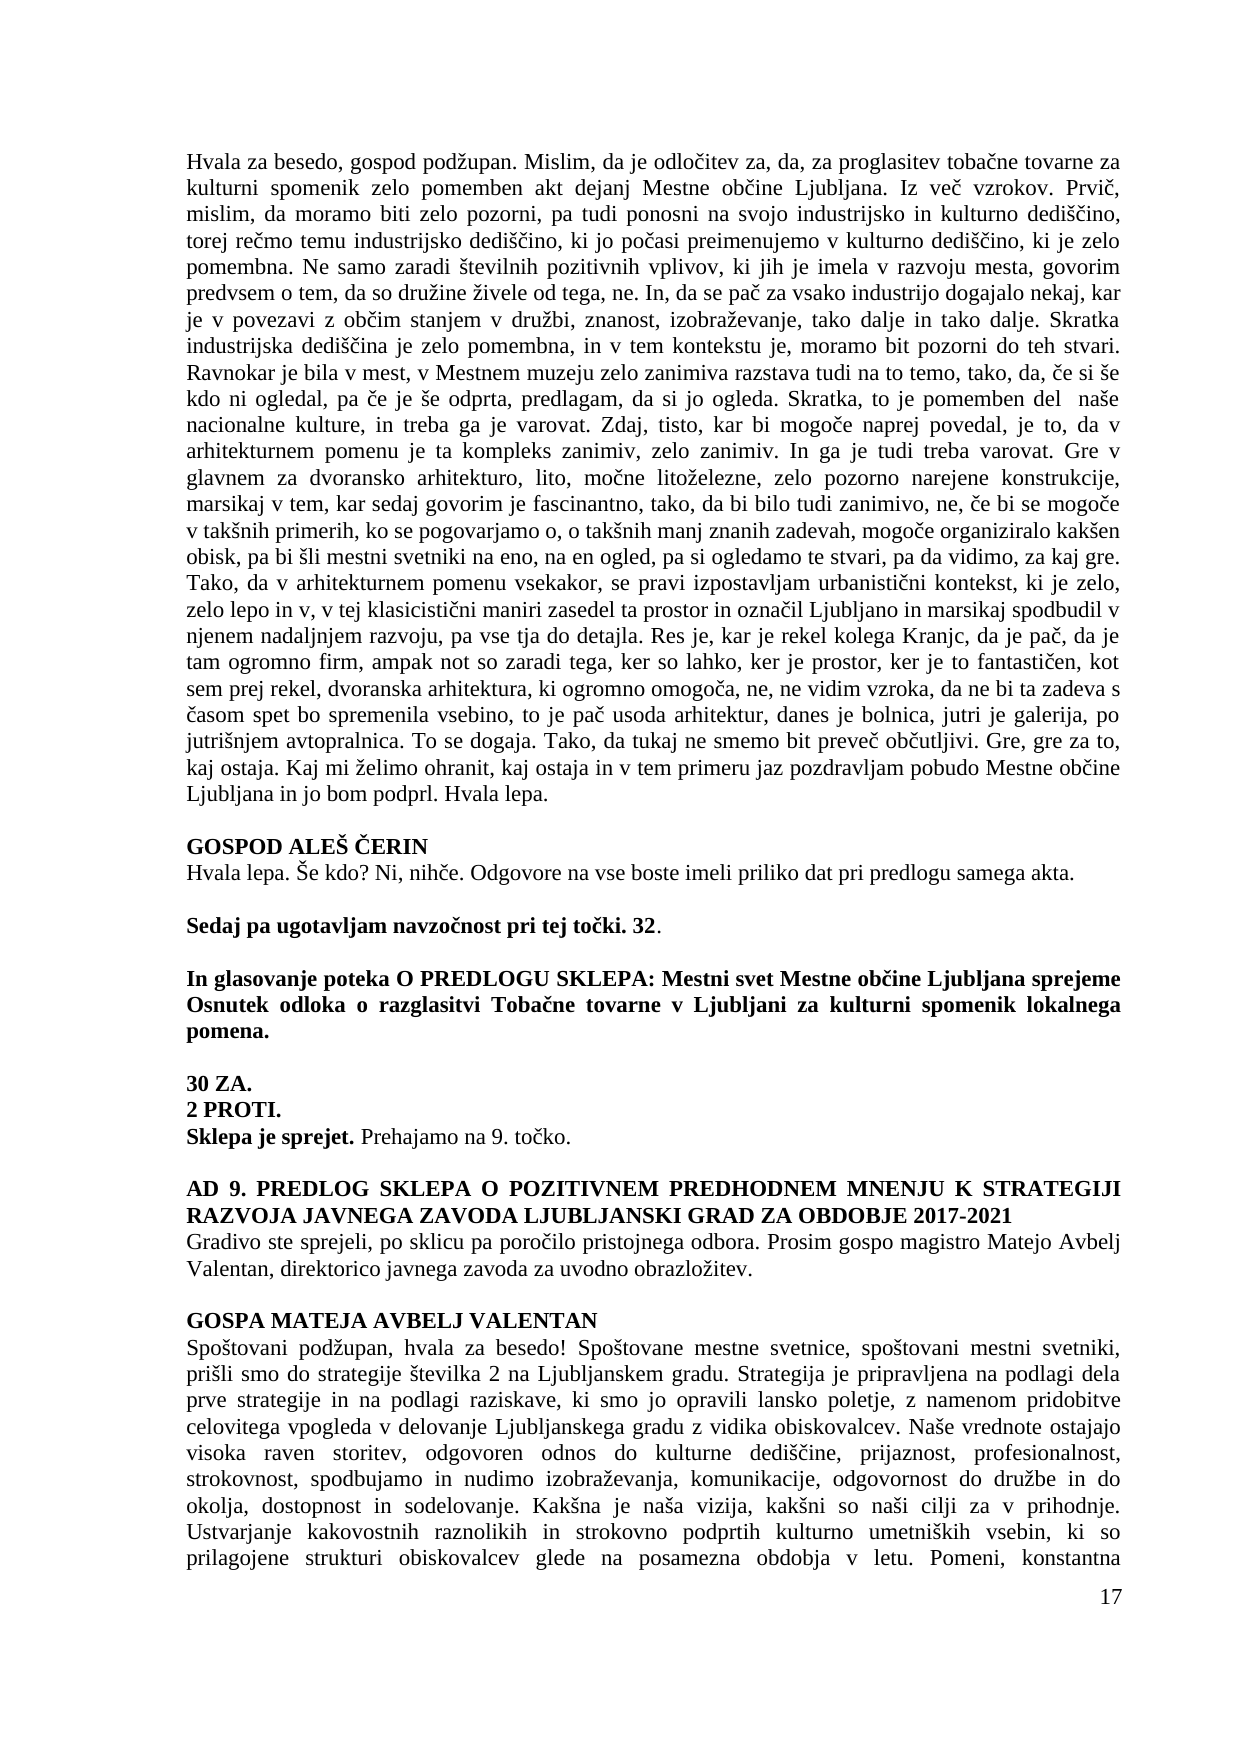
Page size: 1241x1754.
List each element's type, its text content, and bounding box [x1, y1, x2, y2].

text Hvala za besedo, gospod podžupan. Mislim, da je odločitev za, da, za proglasitev tobačne tovarne za kulturni spomenik zelo pomemben akt dejanj Mestne občine Ljubljana. Iz več vzrokov. Prvič, mislim, da moramo biti zelo pozorni, pa tudi ponosni na svojo industrijsko in kulturno dediščino, torej rečmo temu industrijsko dediščino, ki jo počasi preimenujemo v kulturno dediščino, ki je zelo pomembna. Ne samo zaradi številnih pozitivnih vplivov, ki jih je imela v razvoju mesta, govorim predvsem o tem, da so družine živele od tega, ne. In, da se pač za vsako industrijo dogajalo nekaj, kar je v povezavi z občim stanjem v družbi, znanost, izobraževanje, tako dalje in tako dalje. Skratka industrijska dediščina je zelo pomembna, in v tem kontekstu je, moramo bit pozorni do teh stvari. Ravnokar je bila v mest, v Mestnem muzeju zelo zanimiva razstava tudi na to temo, tako, da, če si še kdo ni ogledal, pa če je še odprta, predlagam, da si jo ogleda. Skratka, to je pomemben del naše nacionalne kulture, in treba ga je varovat. Zdaj, tisto, kar bi mogoče naprej povedal, je to, da v arhitekturnem pomenu je ta kompleks zanimiv, zelo zanimiv. In ga je tudi treba varovat. Gre v glavnem za dvoransko arhitekturo, lito, močne litoželezne, zelo pozorno narejene konstrukcije, marsikaj v tem, kar sedaj govorim je fascinantno, tako, da bi bilo tudi zanimivo, ne, če bi se mogoče v takšnih primerih, ko se pogovarjamo o, o takšnih manj znanih zadevah, mogoče organiziralo kakšen obisk, pa bi šli mestni svetniki na eno, na en ogled, pa si ogledamo te stvari, pa da vidimo, za kaj gre. Tako, da v arhitekturnem pomenu vsekakor, se pravi izpostavljam urbanistični kontekst, ki je zelo, zelo lepo in v, v tej klasicistični maniri zasedel ta prostor in označil Ljubljano in marsikaj spodbudil v njenem nadaljnjem razvoju, pa vse tja do detajla. Res je, kar je rekel kolega Kranjc, da je pač, da je tam ogromno firm, ampak not so zaradi tega, ker so lahko, ker je prostor, ker je to fantastičen, kot sem prej rekel, dvoranska arhitektura, ki ogromno omogoča, ne, ne vidim vzroka, da ne bi ta zadeva s časom spet bo spremenila vsebino, to je pač usoda arhitektur, danes je bolnica, jutri je galerija, po jutrišnjem avtopralnica. To se dogaja. Tako, da tukaj ne smemo bit preveč občutljivi. Gre, gre za to, kaj ostaja. Kaj mi želimo ohranit, kaj ostaja in v tem primeru jaz pozdravljam pobudo Mestne občine Ljubljana in jo bom podprl. Hvala lepa. [186, 148, 1122, 807]
text 2 PROTI. [186, 1096, 1122, 1123]
text Sedaj pa ugotavljam navzočnost pri tej točki. 32. [186, 912, 1122, 938]
text 30 ZA. [186, 1070, 1122, 1096]
text Hvala lepa. Še kdo? Ni, nihče. Odgovore na vse boste imeli priliko dat pri predlogu samega akta. [186, 859, 1122, 886]
text AD 9. PREDLOG SKLEPA O POZITIVNEM PREDHODNEM MNENJU K STRATEGIJI RAZVOJA JAVNEGA ZAVODA LJUBLJANSKI GRAD ZA OBDOBJE 2017-2021 [186, 1176, 1122, 1228]
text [186, 1334, 1122, 1571]
text GOSPA MATEJA AVBELJ VALENTAN [186, 1307, 1122, 1334]
text GOSPOD ALEŠ ČERIN [186, 833, 1122, 859]
text Sklepa je sprejet. Prehajamo na 9. točko. [186, 1123, 1122, 1149]
text Gradivo ste sprejeli, po sklicu pa poročilo pristojnega odbora. Prosim gospo magistro Matejo Avbelj Valentan, direktorico javnega zavoda za uvodno obrazložitev. [186, 1228, 1122, 1281]
text In glasovanje poteka O PREDLOGU SKLEPA: Mestni svet Mestne občine Ljubljana sprejeme Osnutek odloka o razglasitvi Tobačne tovarne v Ljubljani za kulturni spomenik lokalnega pomena. [186, 965, 1122, 1044]
